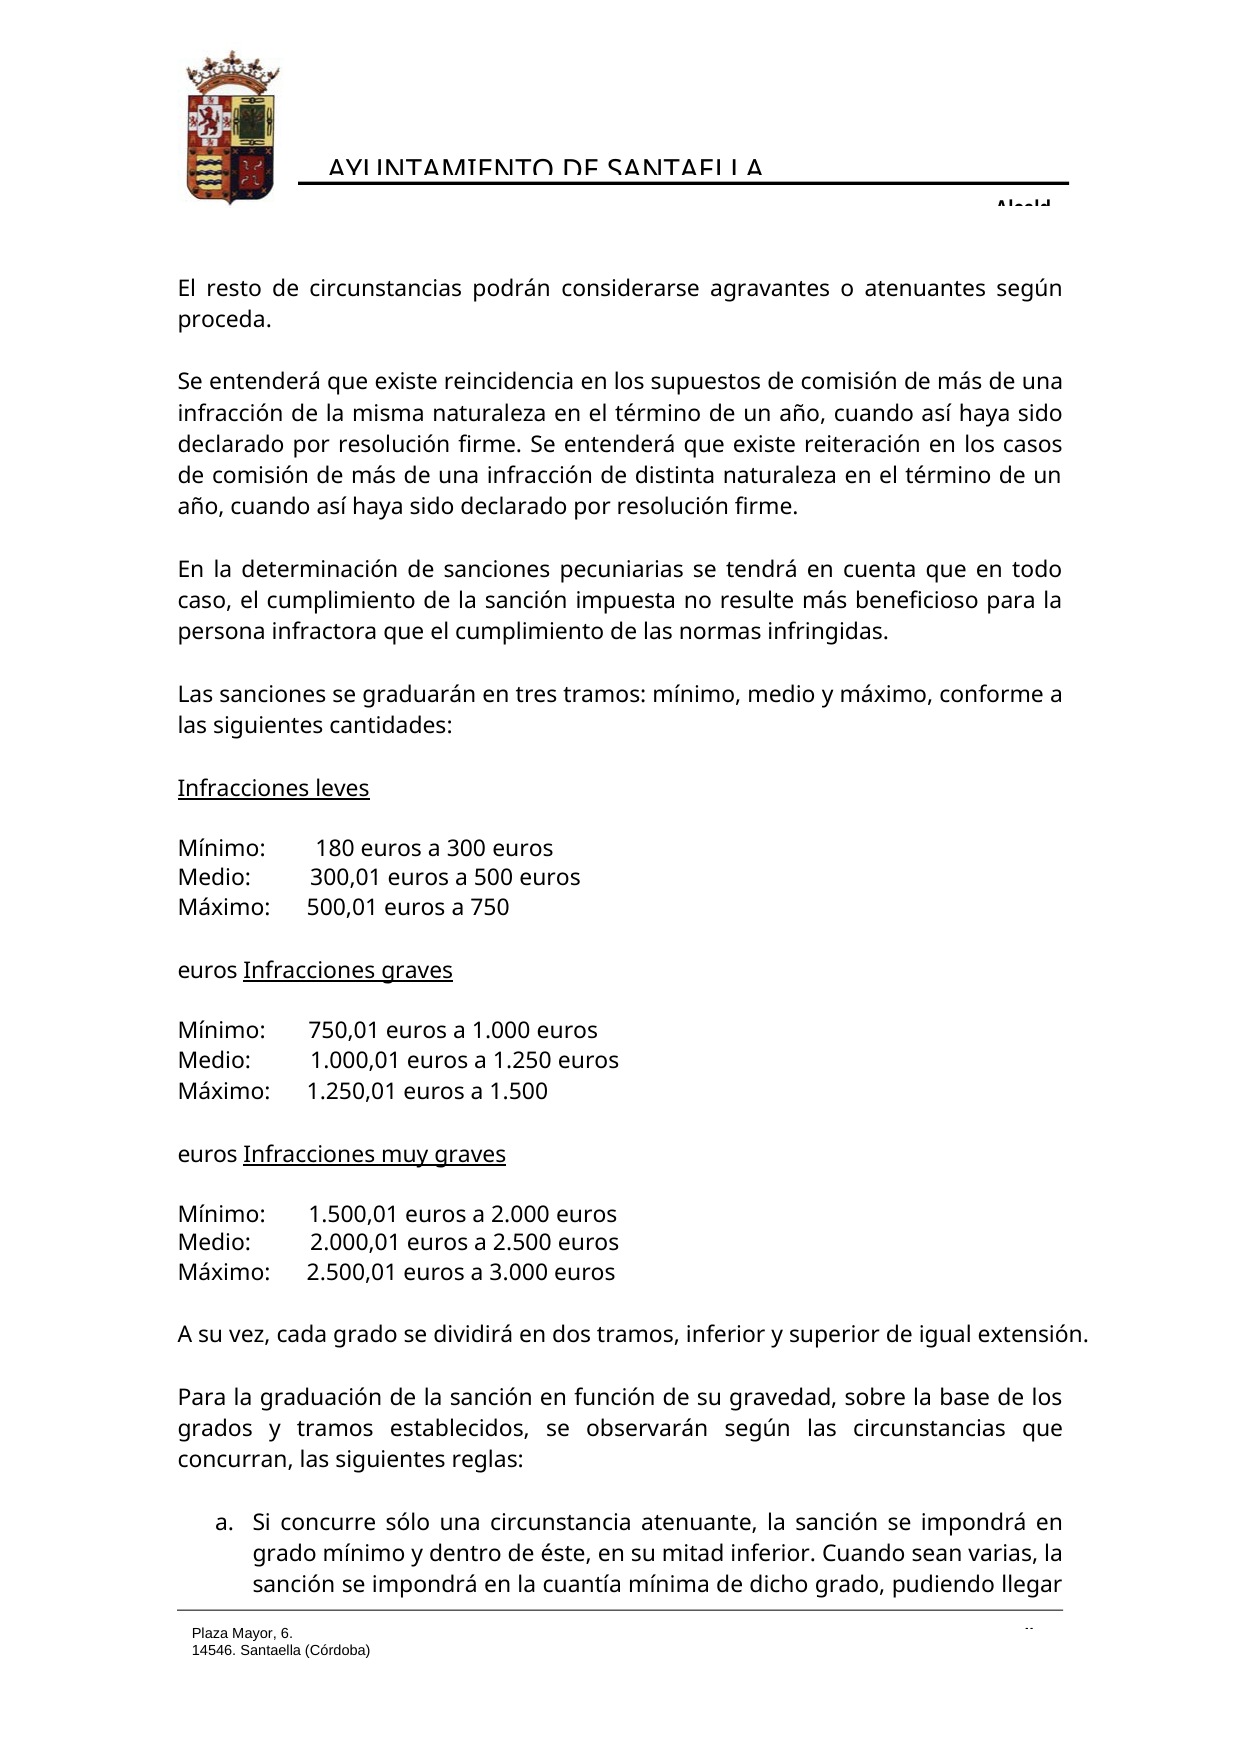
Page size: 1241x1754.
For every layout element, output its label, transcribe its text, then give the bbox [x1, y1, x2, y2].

text Medio: 1.000,01 euros a 1.250 euros [177, 1044, 1165, 1075]
text Las sanciones se graduarán en tres tramos: mínimo, medio y máximo, conforme a las siguientes cantidades: [177, 678, 1063, 740]
picture [177, 42, 284, 208]
text Medio: 300,01 euros a 500 euros [177, 864, 1165, 891]
text Medio: 2.000,01 euros a 2.500 euros [177, 1228, 1165, 1255]
text Infracciones leves [177, 771, 1165, 803]
text Mínimo: 750,01 euros a 1.000 euros [177, 1016, 1165, 1044]
text A su vez, cada grado se dividirá en dos tramos, inferior y superior de igual extensión. [177, 1318, 1165, 1349]
text Máximo: 2.500,01 euros a 3.000 euros [177, 1255, 1165, 1287]
text Para la graduación de la sanción en función de su gravedad, sobre la base de los grados y tramos establecidos, se observarán según las circunstancias que concurran, las siguientes reglas: [177, 1381, 1064, 1474]
text Máximo: 500,01 euros a 750 euros Infracciones graves [177, 891, 566, 985]
text Mínimo: 1.500,01 euros a 2.000 euros [177, 1200, 1165, 1228]
text El resto de circunstancias podrán considerarse agravantes o atenuantes según proceda. [177, 271, 1063, 334]
text Máximo: 1.250,01 euros a 1.500 euros Infracciones muy graves [177, 1075, 605, 1169]
text Mínimo: 180 euros a 300 euros [177, 832, 1165, 864]
text Se entenderá que existe reincidencia en los supuestos de comisión de más de una infracción de la misma naturaleza en el término de un año, cuando así haya sido declarado por resolución firme. Se entenderá que existe reiteración en los casos de comisión de más de una infracción de distinta naturaleza en el término de un año, cuando así haya sido declarado por resolución firme. [177, 365, 1064, 521]
text En la determinación de sanciones pecuniarias se tendrá en cuenta que en todo caso, el cumplimiento de la sanción impuesta no resulte más beneficioso para la persona infractora que el cumplimiento de las normas infringidas. [177, 553, 1063, 646]
